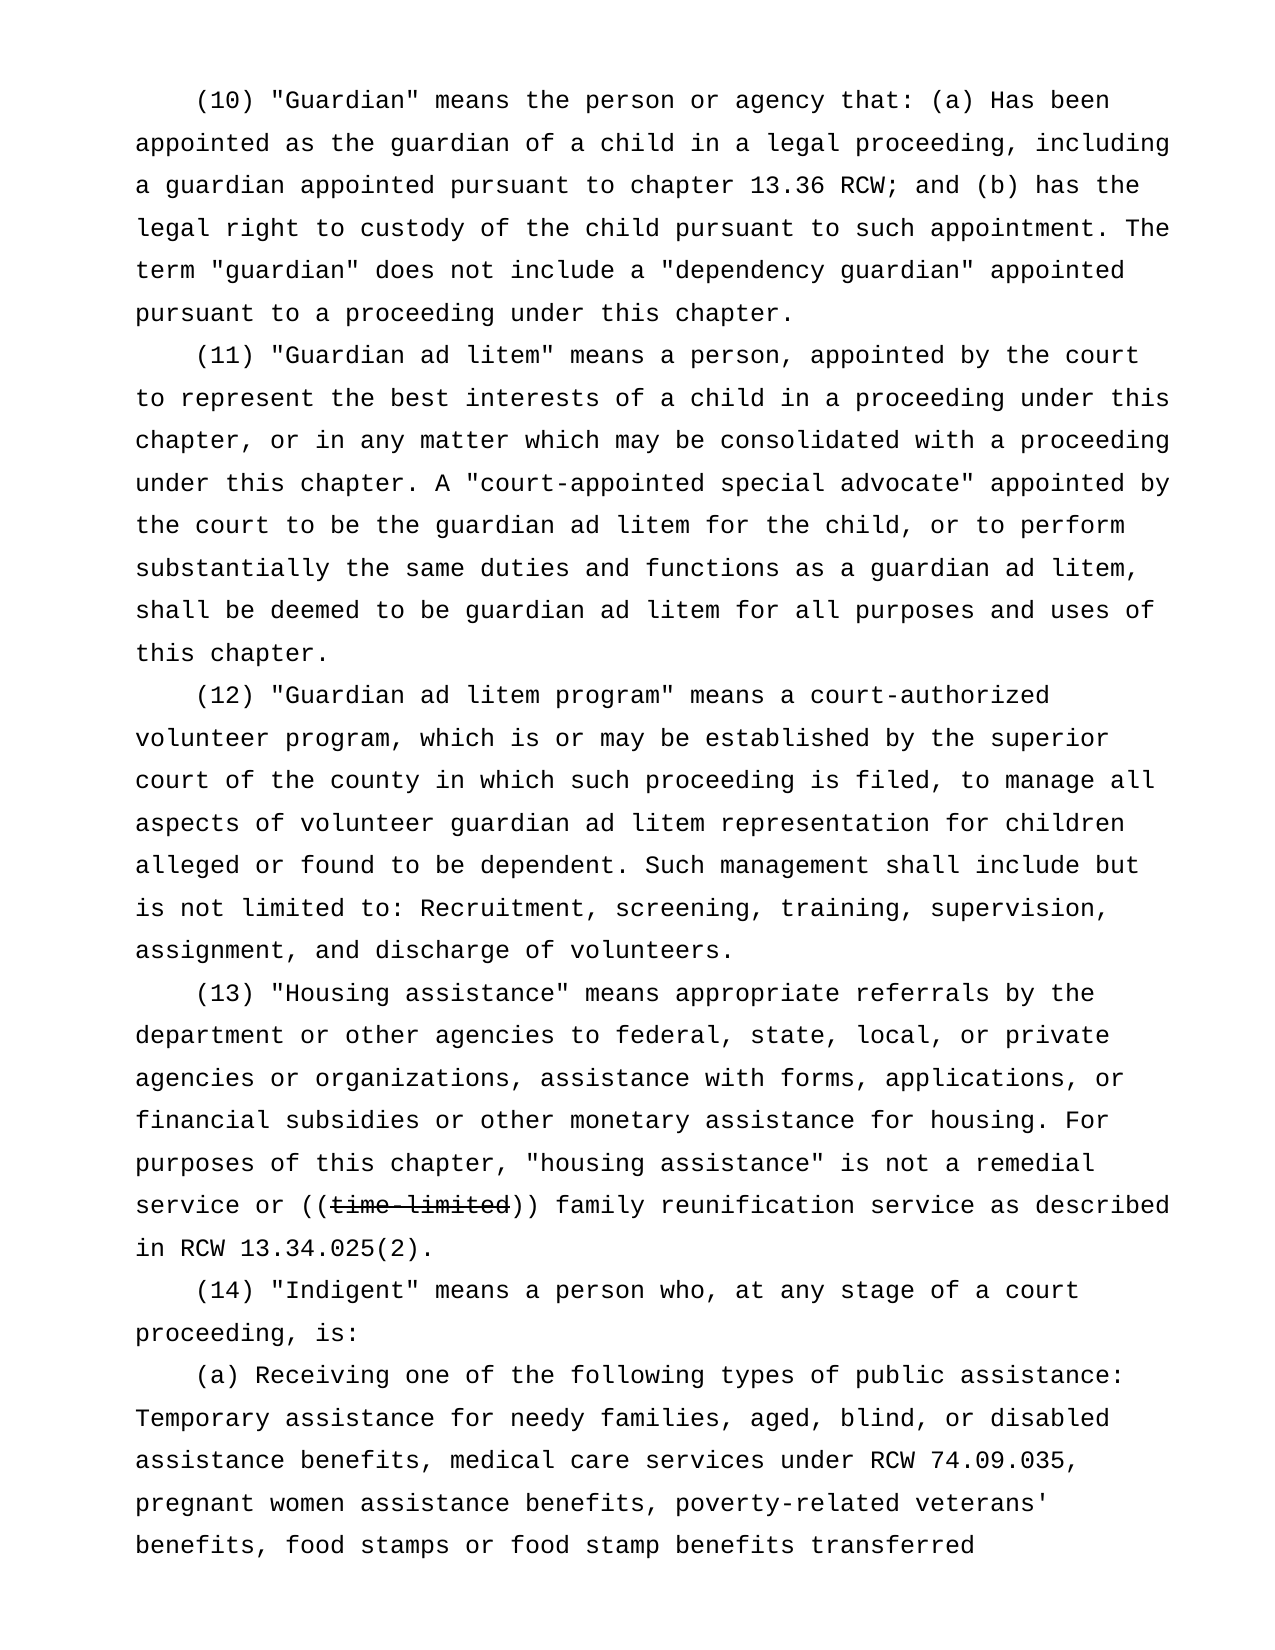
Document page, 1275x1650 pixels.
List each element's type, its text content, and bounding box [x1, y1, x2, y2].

text (11) "Guardian ad litem" means a person, appointed by the court to represent the best interests of a child in a proceeding under this chapter, or in any matter which may be consolidated with a proceeding under this chapter. A "court-appointed special advocate" appointed by the court to be the guardian ad litem for the child, or to perform substantially the same duties and functions as a guardian ad litem, shall be deemed to be guardian ad litem for all purposes and uses of this chapter. [135, 330, 1170, 670]
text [135, 1350, 1170, 1562]
text (14) "Indigent" means a person who, at any stage of a court proceeding, is: [135, 1265, 1170, 1350]
text (13) "Housing assistance" means appropriate referrals by the department or other agencies to federal, state, local, or private agencies or organizations, assistance with forms, applications, or financial subsidies or other monetary assistance for housing. For purposes of this chapter, "housing assistance" is not a remedial service or ((time-limited)) family reunification service as described in RCW 13.34.025(2). [135, 967, 1170, 1265]
text (12) "Guardian ad litem program" means a court-authorized volunteer program, which is or may be established by the superior court of the county in which such proceeding is filed, to manage all aspects of volunteer guardian ad litem representation for children alleged or found to be dependent. Such management shall include but is not limited to: Recruitment, screening, training, supervision, assignment, and discharge of volunteers. [135, 670, 1170, 967]
text (10) "Guardian" means the person or agency that: (a) Has been appointed as the guardian of a child in a legal proceeding, including a guardian appointed pursuant to chapter 13.36 RCW; and (b) has the legal right to custody of the child pursuant to such appointment. The term "guardian" does not include a "dependency guardian" appointed pursuant to a proceeding under this chapter. [135, 75, 1170, 330]
